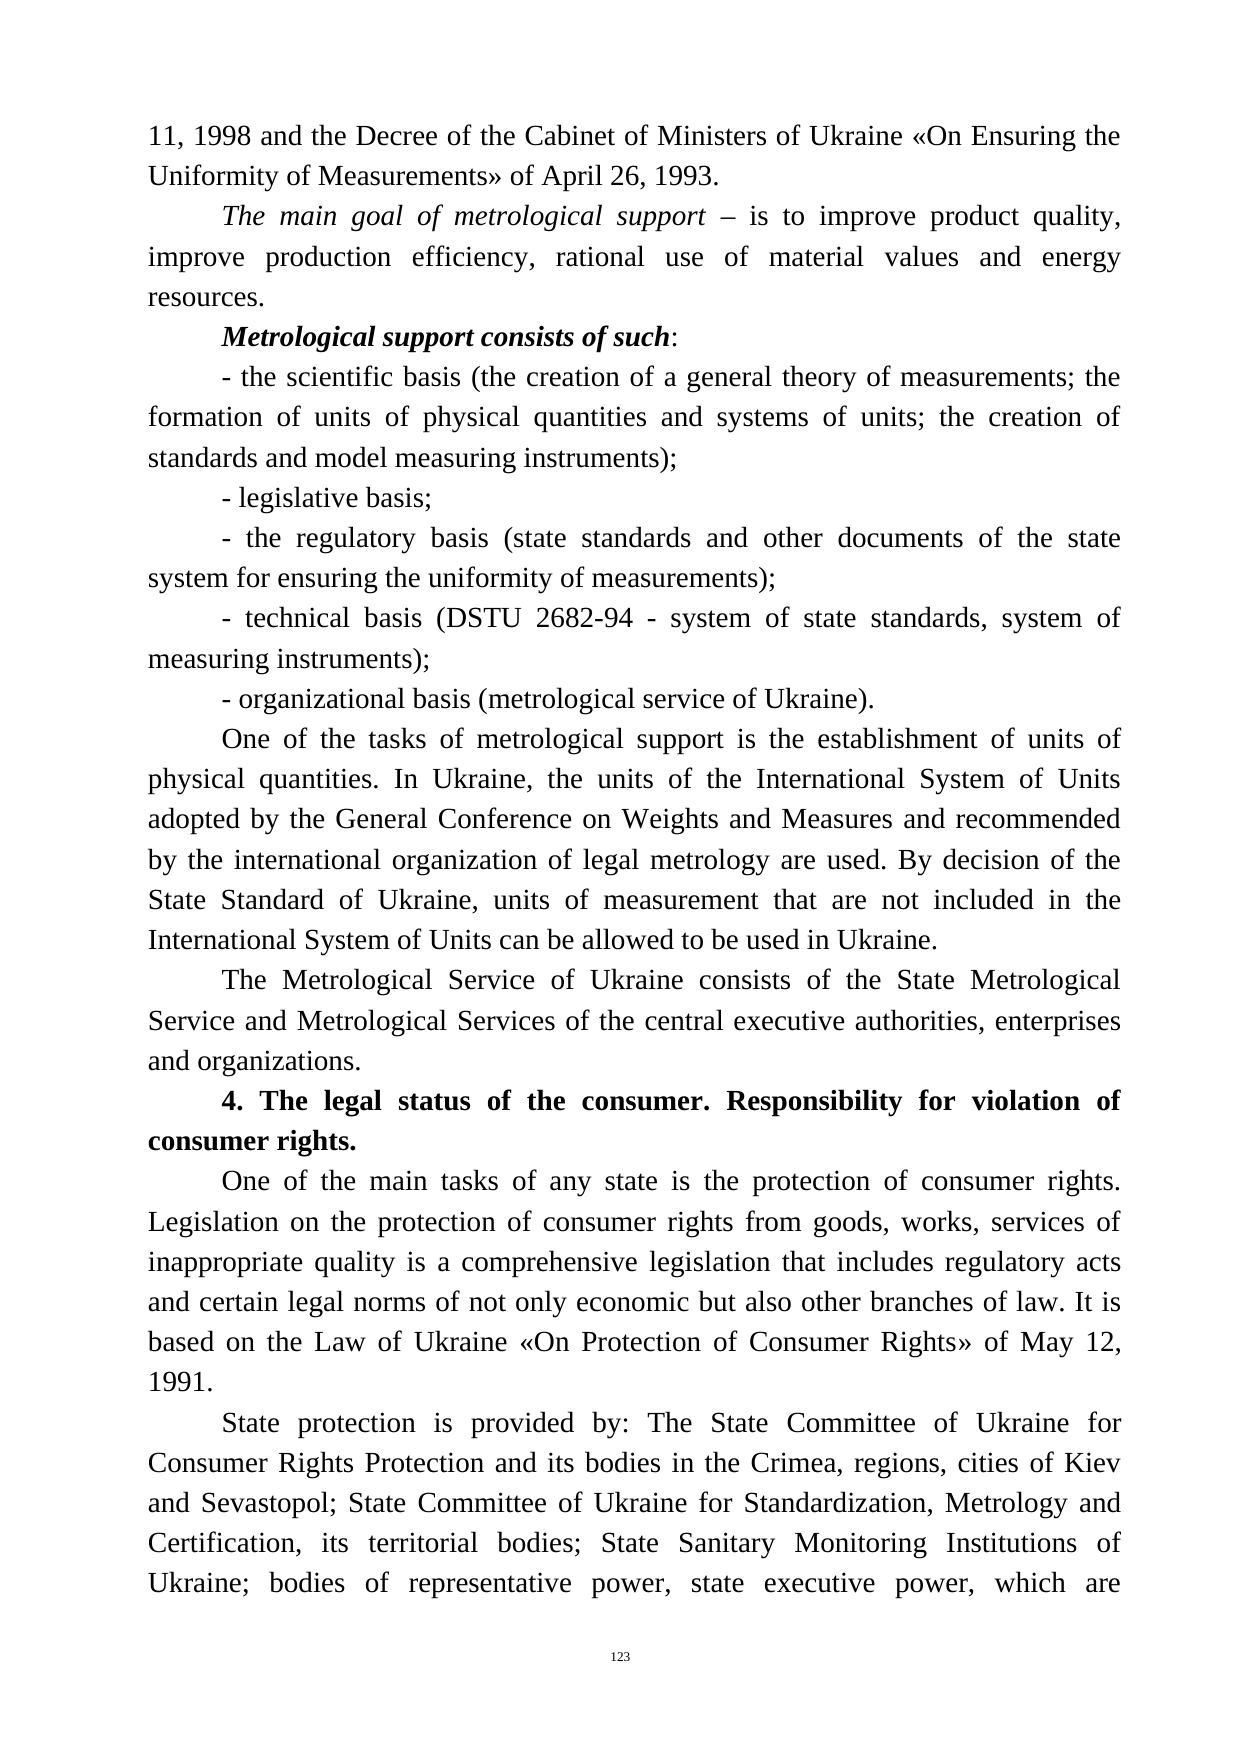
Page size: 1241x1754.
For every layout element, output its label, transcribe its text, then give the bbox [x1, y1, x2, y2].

text One of the main tasks of any state is the protection of consumer rights. Legislation on the protection of consumer rights from goods, works, services of inappropriate quality is a comprehensive legislation that includes regulatory acts and certain legal norms of not only economic but also other branches of law. It is based on the Law of Ukraine «On Protection of Consumer Rights» of May 12, 1991. [148, 1163, 1122, 1398]
text The main goal of metrological support – is to improve product quality, improve production efficiency, rational use of material values and energy resources. [148, 198, 1122, 312]
text Metrological support consists of such: [148, 319, 1122, 353]
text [148, 118, 1122, 192]
text The Metrological Service of Ukraine consists of the State Metrological Service and Metrological Services of the central executive authorities, enterprises and organizations. [148, 962, 1122, 1076]
text - legislative basis; [148, 480, 1122, 513]
text - organizational basis (metrological service of Ukraine). [148, 681, 1122, 714]
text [148, 1405, 1122, 1599]
text - the scientific basis (the creation of a general theory of measurements; the formation of units of physical quantities and systems of units; the creation of standards and model measuring instruments); [148, 359, 1122, 473]
text 4. The legal status of the consumer. Responsibility for violation of consumer rights. [148, 1083, 1122, 1157]
text - technical basis (DSTU 2682-94 - system of state standards, system of measuring instruments); [148, 601, 1122, 674]
text - the regulatory basis (state standards and other documents of the state system for ensuring the uniformity of measurements); [148, 520, 1122, 594]
text One of the tasks of metrological support is the establishment of units of physical quantities. In Ukraine, the units of the International System of Units adopted by the General Conference on Weights and Measures and recommended by the international organization of legal metrology are used. By decision of the State Standard of Ukraine, units of measurement that are not included in the International System of Units can be allowed to be used in Ukraine. [148, 721, 1122, 956]
